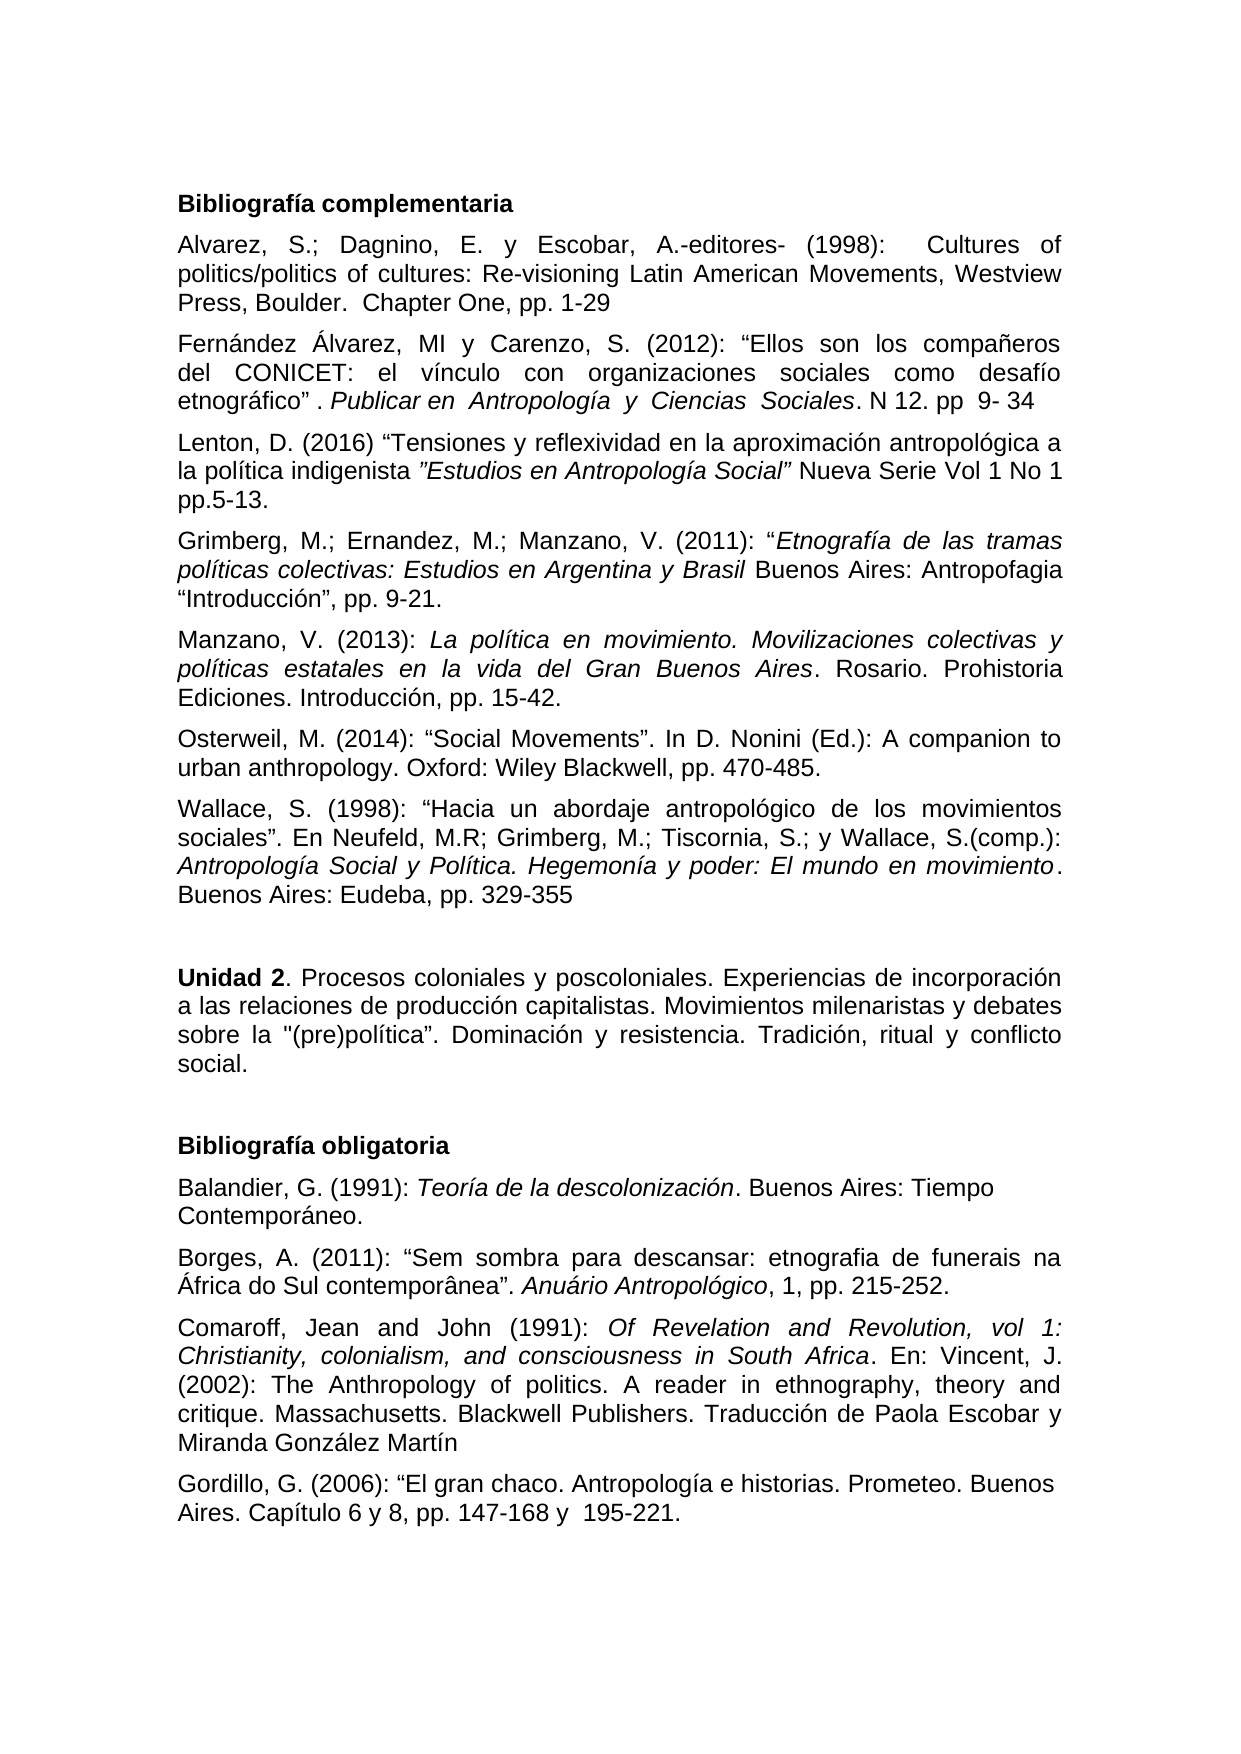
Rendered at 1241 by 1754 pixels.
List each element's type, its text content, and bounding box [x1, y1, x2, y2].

text Unidad 2. Procesos coloniales y poscoloniales. Experiencias de incorporación a las relaciones de producción capitalistas. Movimientos milenaristas y debates sobre la "(pre)política”. Dominación y resistencia. Tradición, ritual y conflicto social. [177, 963, 1063, 1078]
text Bibliografía complementaria [177, 189, 1063, 218]
text Gordillo, G. (2006): “El gran chaco. Antropología e historias. Prometeo. Buenos Aires. Capítulo 6 y 8, pp. 147-168 y 195-221. [177, 1469, 1063, 1526]
text Grimberg, M.; Ernandez, M.; Manzano, V. (2011): “Etnografía de las tramas políticas colectivas: Estudios en Argentina y Brasil Buenos Aires: Antropofagia “Introducción”, pp. 9-21. [177, 526, 1063, 613]
text Borges, A. (2011): “Sem sombra para descansar: etnografia de funerais na África do Sul contemporânea”. Anuário Antropológico, 1, pp. 215-252. [177, 1243, 1063, 1300]
text Comaroff, Jean and John (1991): Of Revelation and Revolution, vol 1: Christianity, colonialism, and consciousness in South Africa. En: Vincent, J. (2002): The Anthropology of politics. A reader in ethnography, theory and critique. Massachusetts. Blackwell Publishers. Traducción de Paola Escobar y Miranda González Martín [177, 1313, 1063, 1456]
text Balandier, G. (1991): Teoría de la descolonización. Buenos Aires: Tiempo Contemporáneo. [177, 1173, 1063, 1230]
text Bibliografía obligatoria [177, 1131, 1063, 1160]
text Lenton, D. (2016) “Tensiones y reflexividad en la aproximación antropológica a la política indigenista ”Estudios en Antropología Social” Nueva Serie Vol 1 No 1 pp.5-13. [177, 428, 1063, 514]
text Osterweil, M. (2014): “Social Movements”. In D. Nonini (Ed.): A companion to urban anthropology. Oxford: Wiley Blackwell, pp. 470-485. [177, 724, 1063, 781]
text Wallace, S. (1998): “Hacia un abordaje antropológico de los movimientos sociales”. En Neufeld, M.R; Grimberg, M.; Tiscornia, S.; y Wallace, S.(comp.): Antropología Social y Política. Hegemonía y poder: El mundo en movimiento. Buenos Aires: Eudeba, pp. 329-355 [177, 794, 1063, 909]
text Manzano, V. (2013): La política en movimiento. Movilizaciones colectivas y políticas estatales en la vida del Gran Buenos Aires. Rosario. Prohistoria Ediciones. Introducción, pp. 15-42. [177, 625, 1063, 711]
text Fernández Álvarez, MI y Carenzo, S. (2012): “Ellos son los compañeros del CONICET: el vínculo con organizaciones sociales como desafío etnográfico” . Publicar en Antropología y Ciencias Sociales. N 12. pp 9- 34 [177, 329, 1063, 415]
text Alvarez, S.; Dagnino, E. y Escobar, A.-editores- (1998): Cultures of politics/politics of cultures: Re-visioning Latin American Movements, Westview Press, Boulder. Chapter One, pp. 1-29 [177, 230, 1063, 316]
